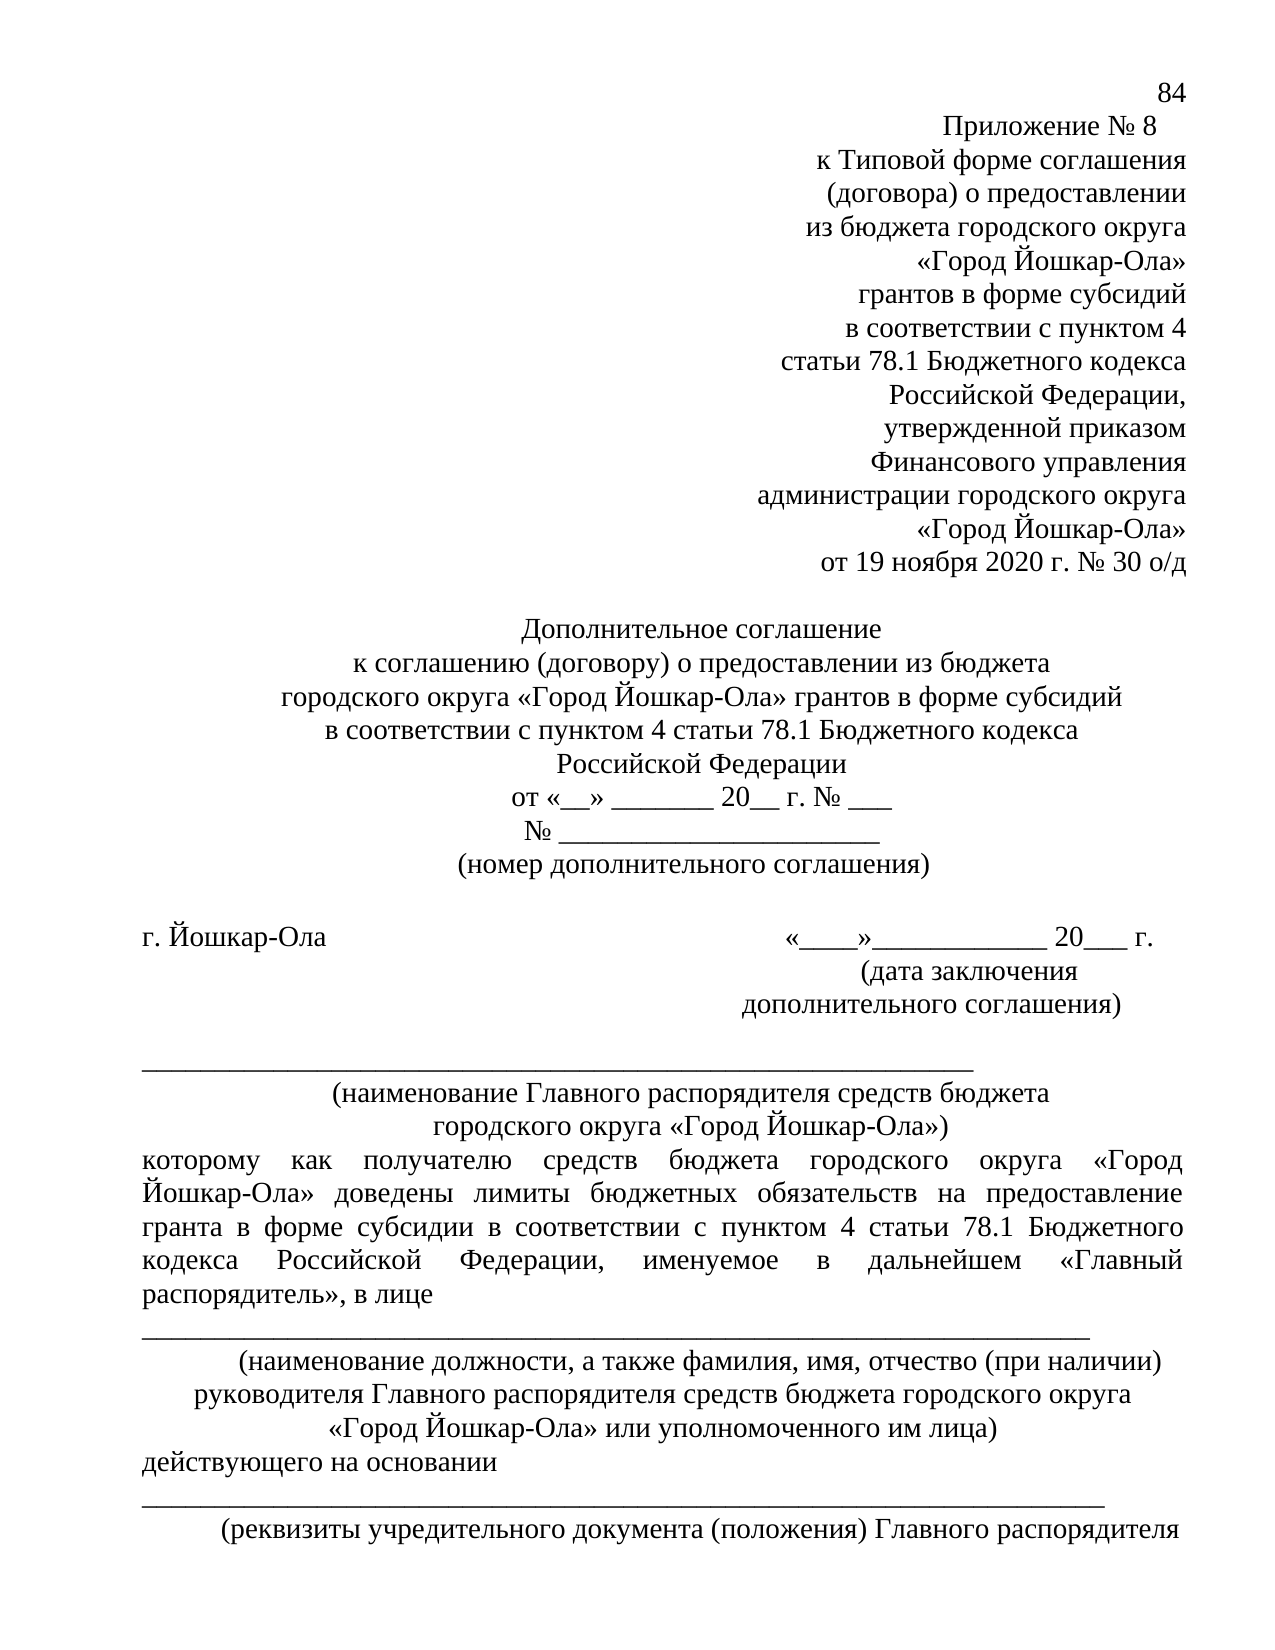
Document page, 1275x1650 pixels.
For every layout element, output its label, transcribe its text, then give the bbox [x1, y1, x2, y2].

text утвержденной приказом [142, 410, 1186, 444]
text городского округа «Город Йошкар-Ола» грантов в форме субсидий [142, 679, 1186, 712]
text «Город Йошкар-Ола» [142, 511, 1186, 544]
text в соответствии с пунктом 4 статьи 78.1 Бюджетного кодекса [142, 712, 1186, 746]
text Российской Федерации [142, 746, 1186, 779]
text из бюджета городского округа [142, 209, 1186, 243]
text «Город Йошкар-Ола» [142, 243, 1186, 276]
text грантов в форме субсидий [142, 276, 1186, 310]
text в соответствии с пунктом 4 [142, 310, 1186, 343]
text к Типовой форме соглашения [142, 142, 1186, 176]
text № ______________________ [142, 813, 1186, 846]
text Финансового управления [142, 444, 1186, 477]
text от 19 ноября 2020 г. № 30 о/д [142, 544, 1186, 578]
text (договора) о предоставлении [142, 176, 1186, 209]
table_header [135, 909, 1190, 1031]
text статьи 78.1 Бюджетного кодекса [142, 343, 1186, 377]
text к соглашению (договору) о предоставлении из бюджета [142, 645, 1186, 679]
text (номер дополнительного соглашения) [142, 846, 1186, 880]
text администрации городского округа [142, 477, 1186, 511]
text Дополнительное соглашение [142, 612, 1186, 645]
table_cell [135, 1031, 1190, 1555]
text Приложение № 8 [142, 108, 1186, 142]
text Российской Федерации, [142, 377, 1186, 410]
text от «__» _______ 20__ г. № ___ [142, 779, 1186, 813]
